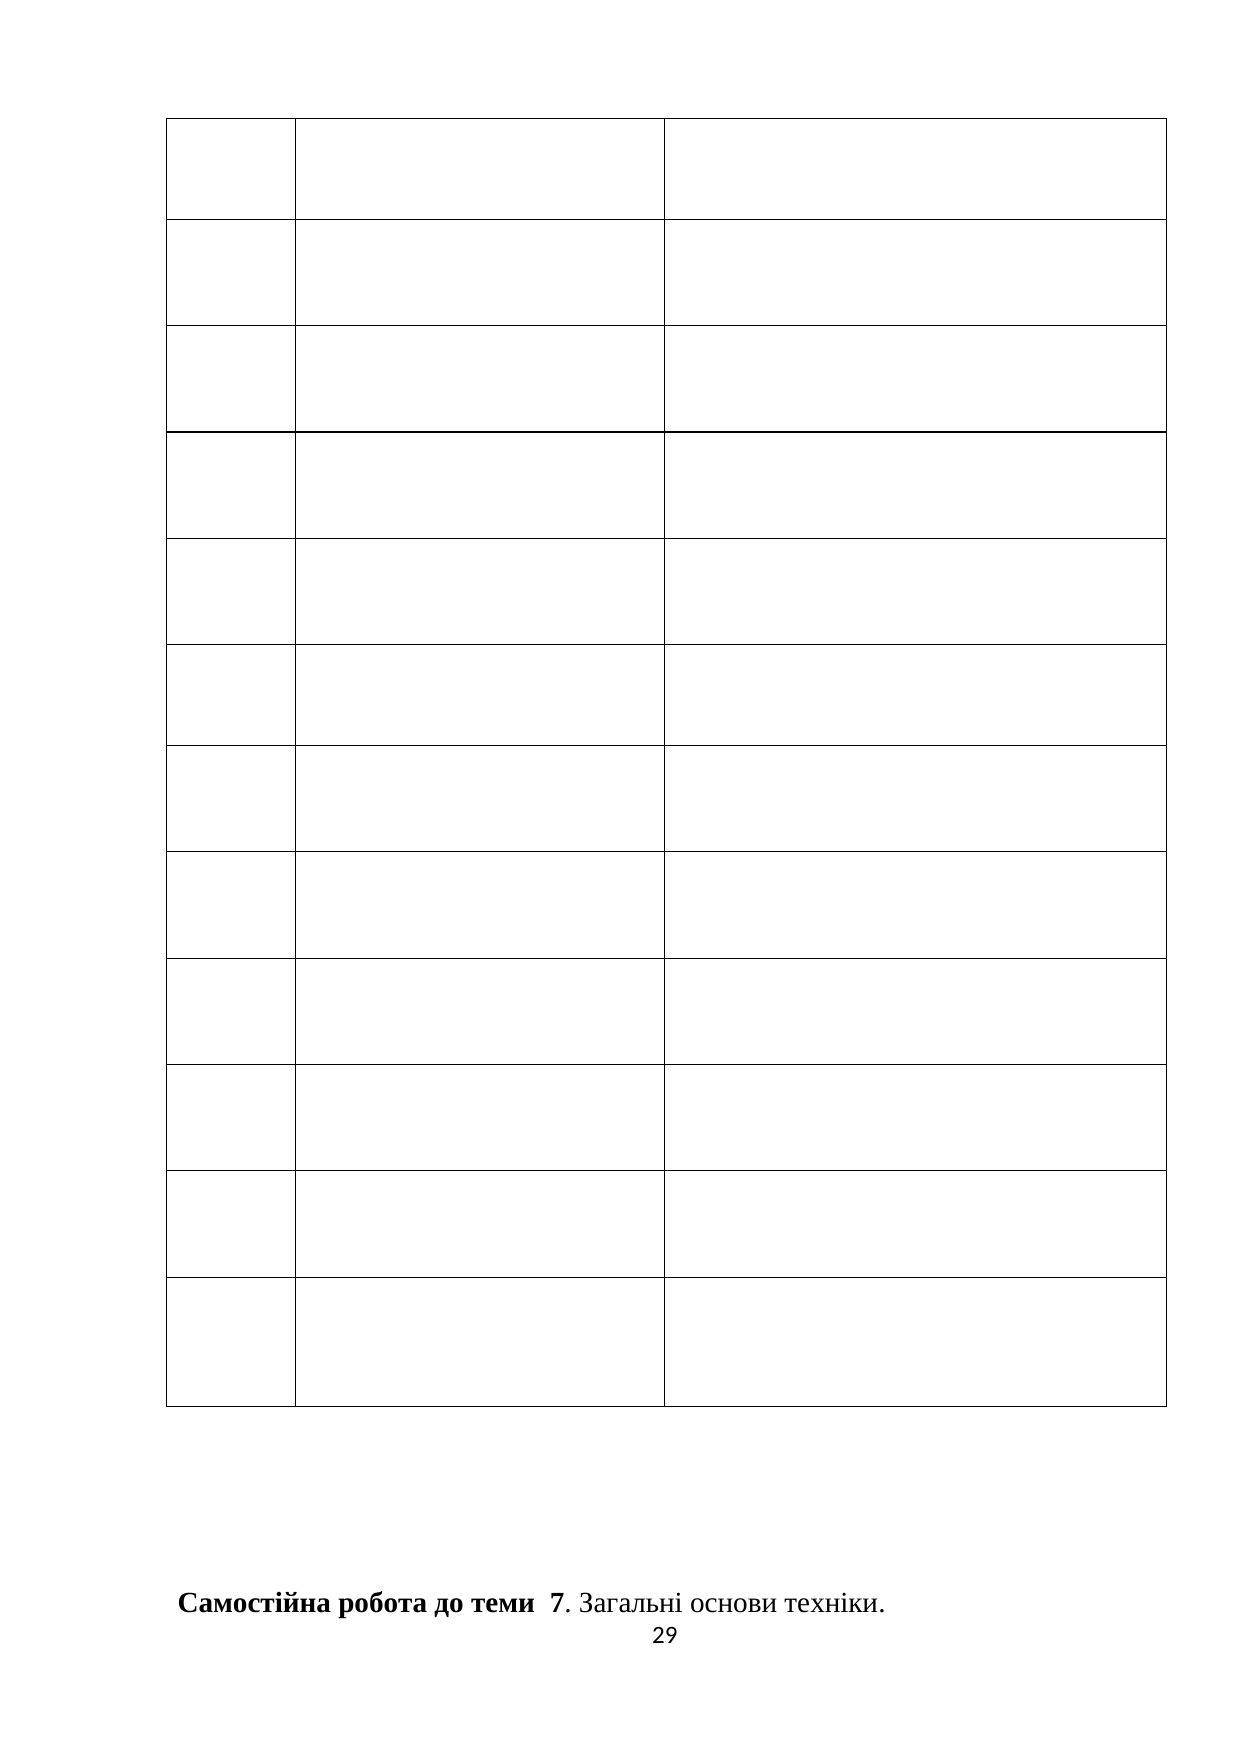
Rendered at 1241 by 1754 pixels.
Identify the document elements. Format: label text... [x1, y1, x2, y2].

table_cell [296, 119, 664, 219]
table_cell [665, 1065, 1166, 1170]
table_cell [167, 1171, 295, 1277]
table_cell [296, 852, 664, 957]
table_cell [296, 746, 664, 851]
table_cell [167, 220, 295, 325]
table_cell [167, 433, 295, 538]
table_cell [665, 220, 1166, 325]
table_cell [296, 1171, 664, 1277]
table_cell [167, 1065, 295, 1170]
table_cell [167, 746, 295, 851]
table_cell [296, 1065, 664, 1170]
table_cell [296, 539, 664, 644]
table_cell [665, 645, 1166, 745]
table_cell [665, 326, 1166, 431]
table_cell [665, 746, 1166, 851]
table_cell [167, 539, 295, 644]
table_cell [167, 645, 295, 745]
table_cell [296, 326, 664, 431]
table_cell [665, 119, 1166, 219]
table_cell [296, 959, 664, 1064]
text Самостійна робота до теми 7. Загальні основи техніки. [177, 1585, 1152, 1618]
table_cell [296, 1278, 664, 1406]
table_cell [167, 326, 295, 431]
table_cell [665, 959, 1166, 1064]
table_cell [665, 1171, 1166, 1277]
table_cell [665, 1278, 1166, 1406]
table_cell [167, 119, 295, 219]
table_cell [665, 539, 1166, 644]
table_cell [296, 433, 664, 538]
table_cell [167, 1278, 295, 1406]
table_cell [296, 645, 664, 745]
table_cell [296, 220, 664, 325]
table_cell [665, 852, 1166, 957]
table_cell [167, 852, 295, 957]
table_cell [167, 959, 295, 1064]
table_cell [665, 433, 1166, 538]
